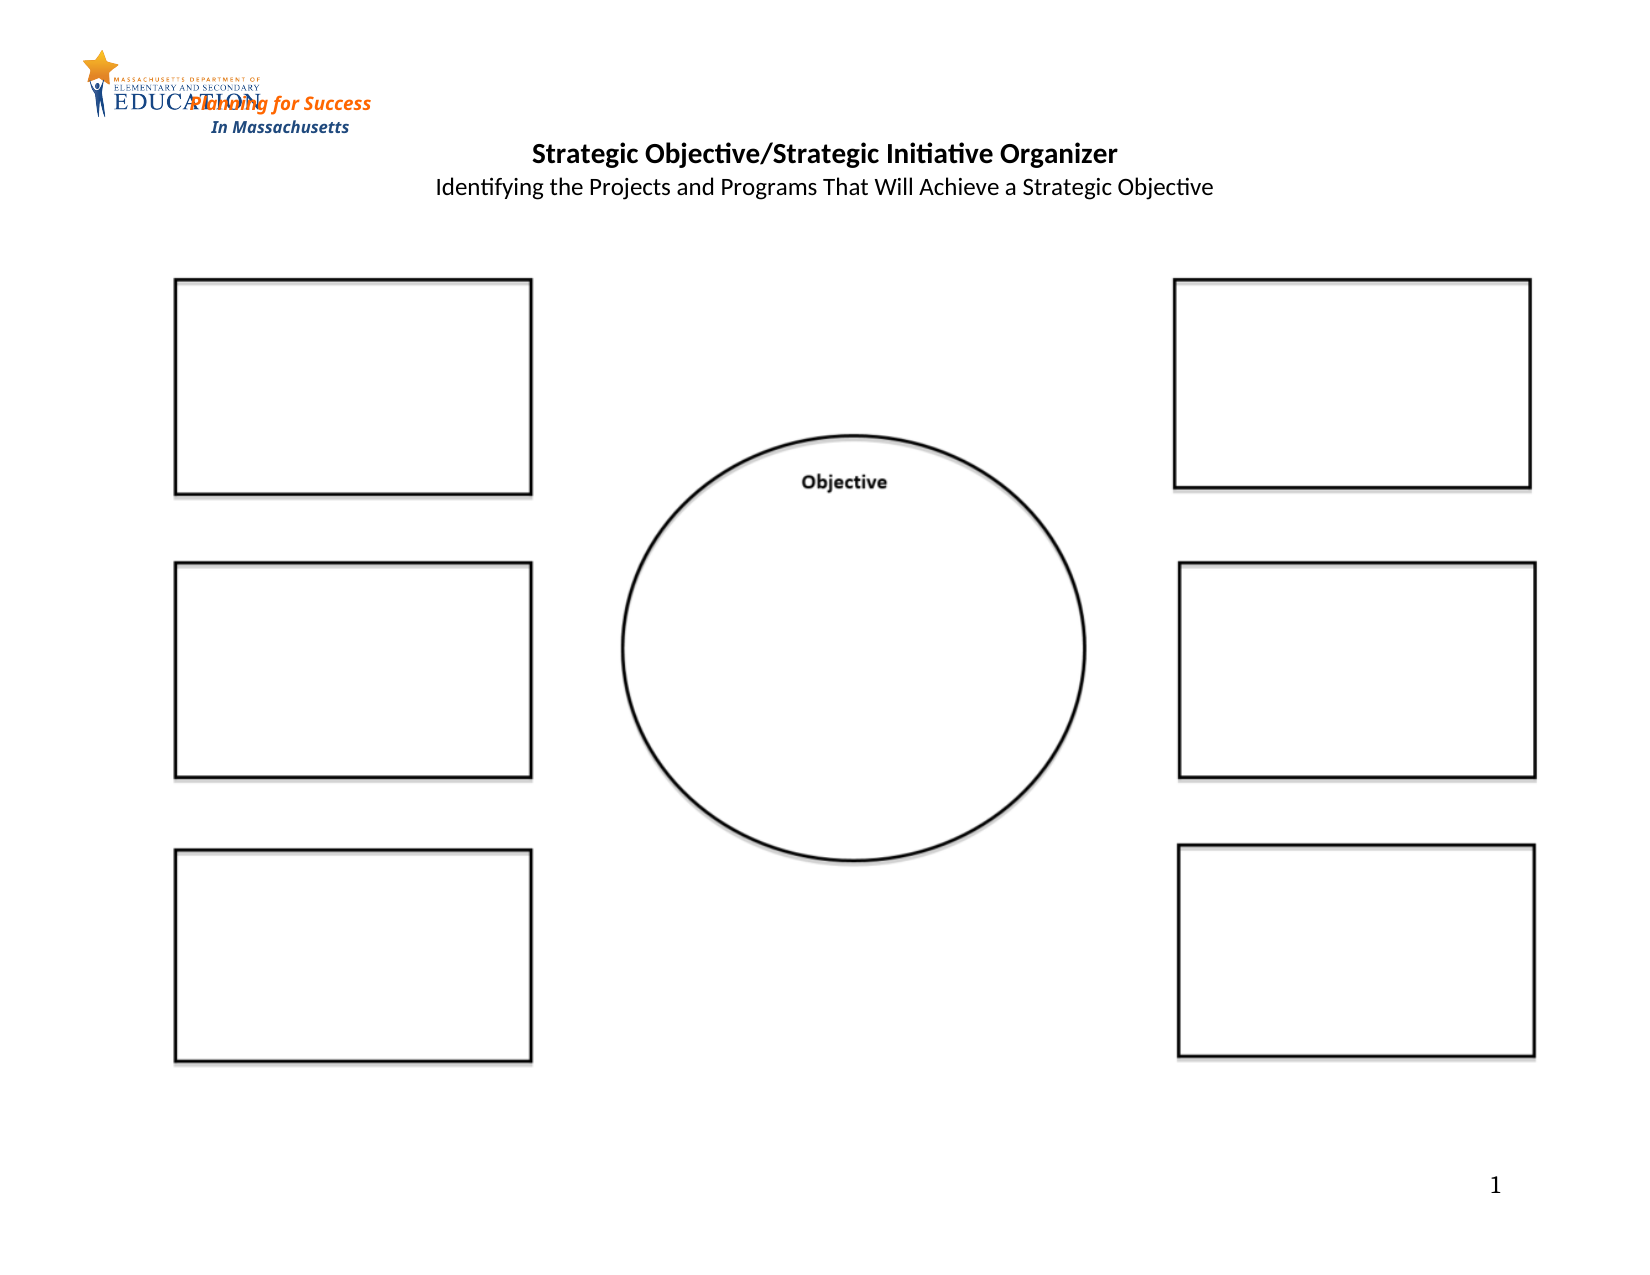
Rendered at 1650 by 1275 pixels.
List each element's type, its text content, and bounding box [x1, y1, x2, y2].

picture [150, 262, 1563, 1080]
picture [82, 44, 263, 131]
text Identifying the Projects and Programs That Will Achieve a Strategic Objective [150, 171, 1500, 201]
text Strategic Objective/Strategic Initiative Organizer [150, 135, 1500, 171]
